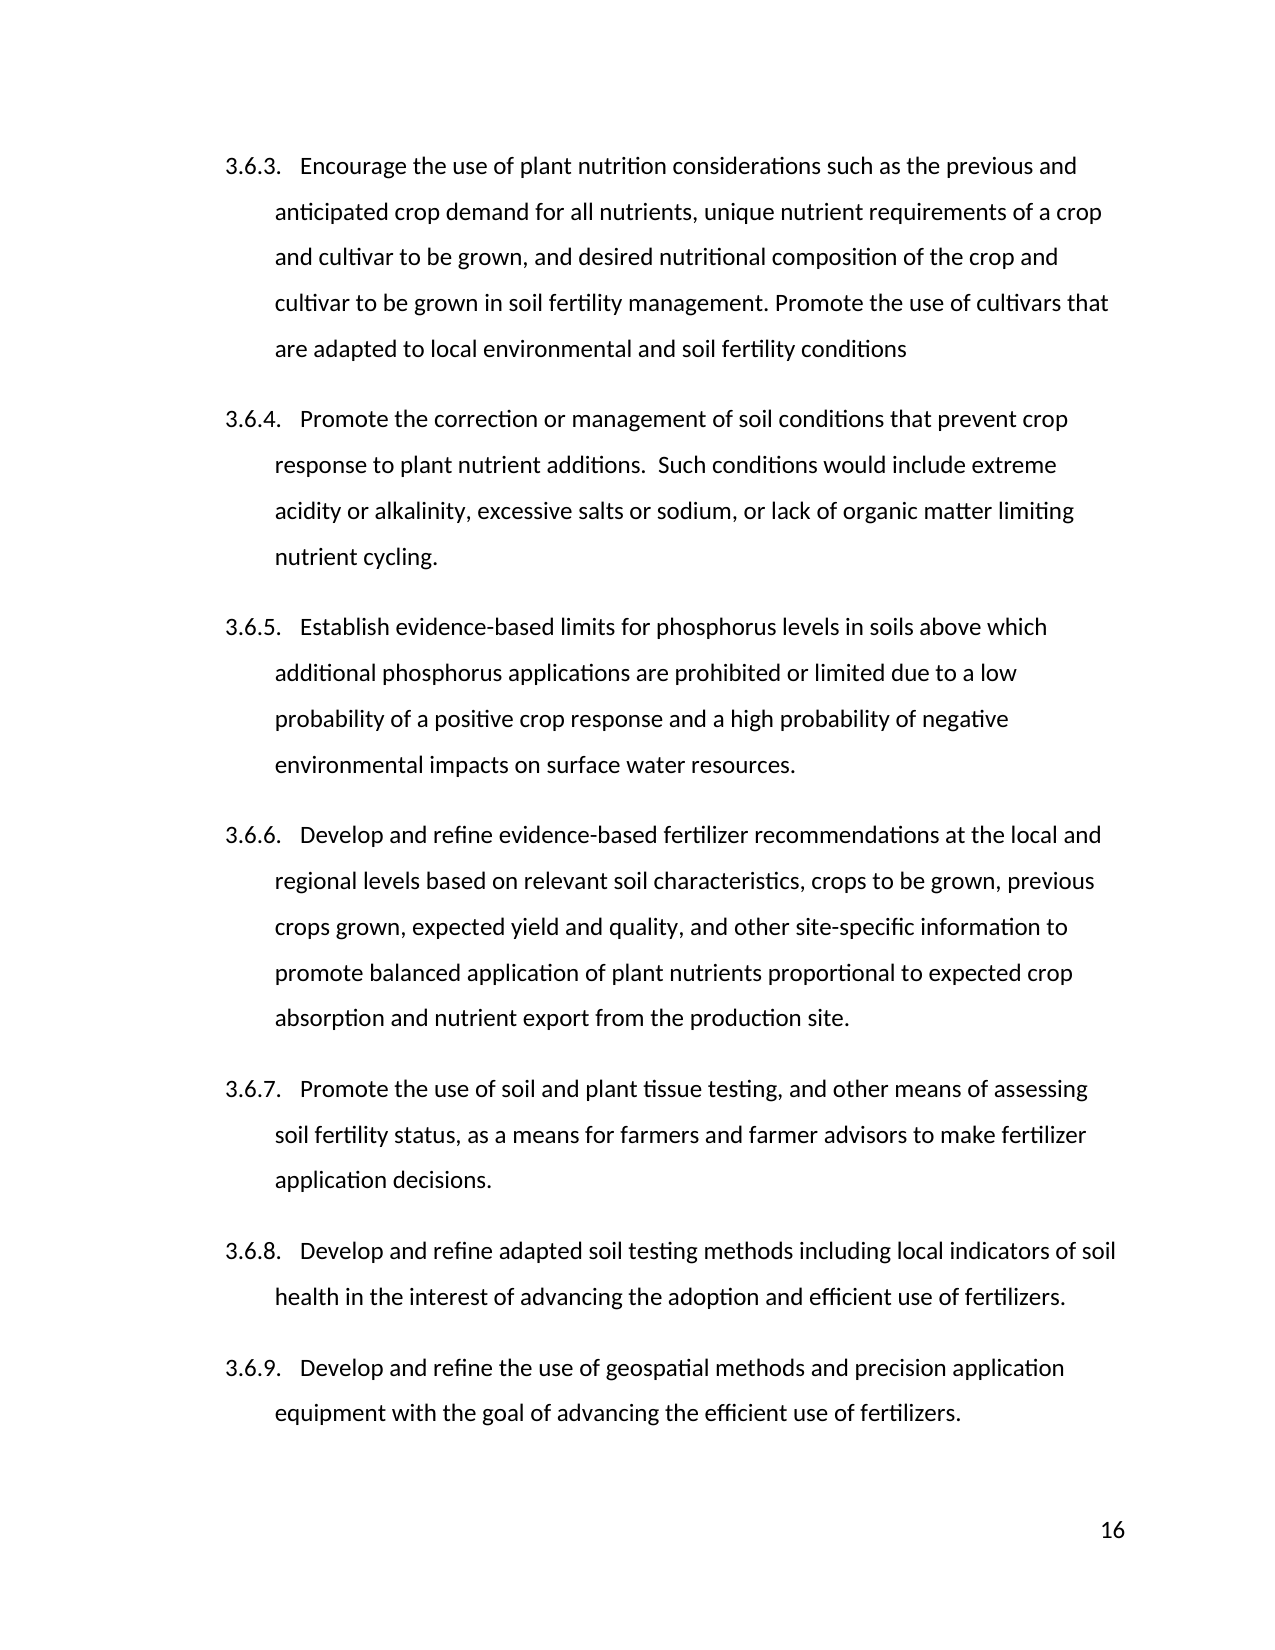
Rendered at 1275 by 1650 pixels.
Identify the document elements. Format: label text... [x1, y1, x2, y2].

list Develop and refine the use of geospatial methods and precision application equipment with the goal of advancing the efficient use of fertilizers. [225, 1352, 1125, 1428]
list Promote the use of soil and plant tissue testing, and other means of assessing soil fertility status, as a means for farmers and farmer advisors to make fertilizer application decisions. [225, 1073, 1125, 1195]
list Promote the correction or management of soil conditions that prevent crop response to plant nutrient additions. Such conditions would include extreme acidity or alkalinity, excessive salts or sodium, or lack of organic matter limiting nutrient cycling. [225, 404, 1125, 571]
list Encourage the use of plant nutrition considerations such as the previous and anticipated crop demand for all nutrients, unique nutrient requirements of a crop and cultivar to be grown, and desired nutritional composition of the crop and cultivar to be grown in soil fertility management. Promote the use of cultivars that are adapted to local environmental and soil fertility conditions [225, 150, 1125, 363]
list Establish evidence-based limits for phosphorus levels in soils above which additional phosphorus applications are prohibited or limited due to a low probability of a positive crop response and a high probability of negative environmental impacts on surface water resources. [225, 612, 1125, 779]
list Develop and refine evidence-based fertilizer recommendations at the local and regional levels based on relevant soil characteristics, crops to be grown, previous crops grown, expected yield and quality, and other site-specific information to promote balanced application of plant nutrients proportional to expected crop absorption and nutrient export from the production site. [225, 819, 1125, 1033]
list Develop and refine adapted soil testing methods including local indicators of soil health in the interest of advancing the adoption and efficient use of fertilizers. [225, 1235, 1125, 1312]
